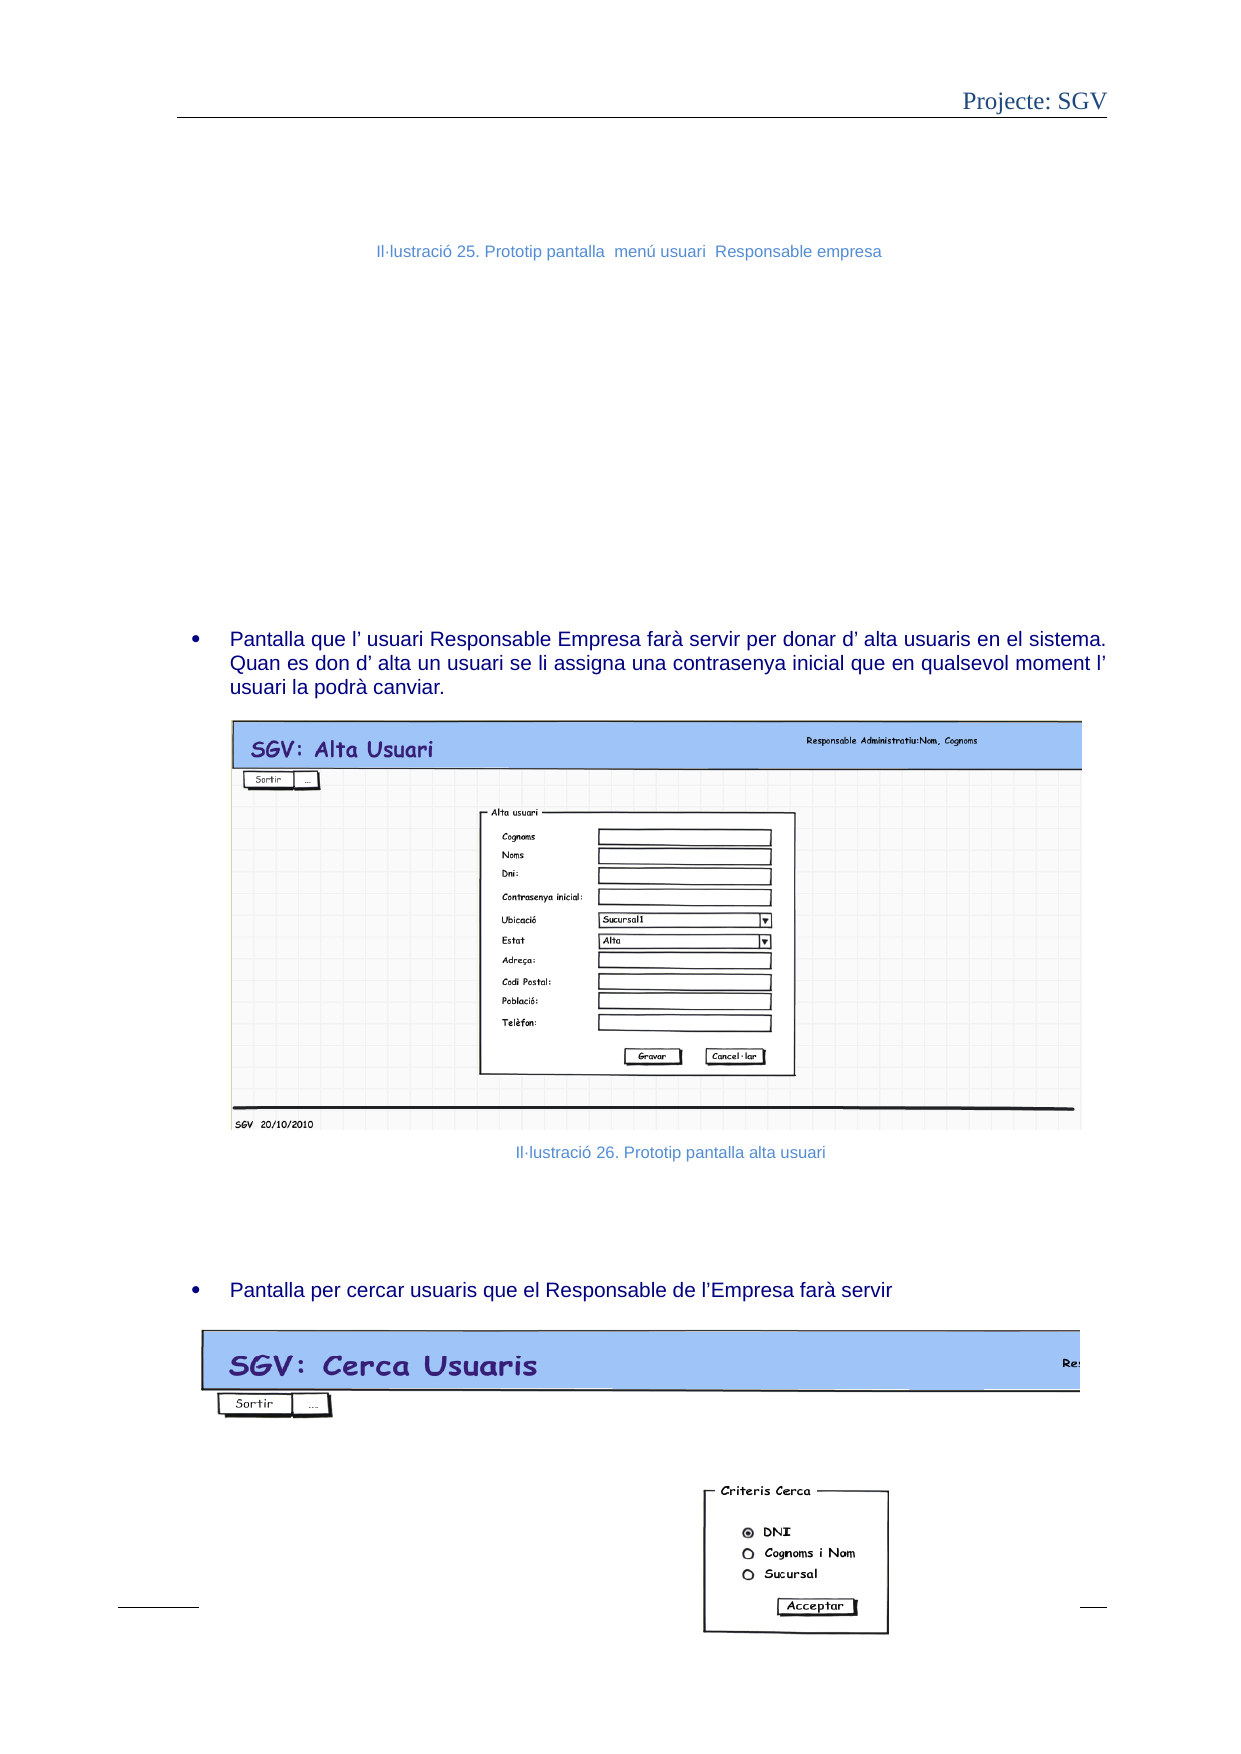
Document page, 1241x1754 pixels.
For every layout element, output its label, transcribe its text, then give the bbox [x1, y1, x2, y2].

list Pantalla per cercar usuaris que el Responsable de l’Empresa farà servir [192, 1277, 1107, 1302]
picture [231, 720, 1082, 1130]
list Pantalla que l’ usuari Responsable Empresa farà servir per donar d’ alta usuaris en el sistema. Quan es don d’ alta un usuari se li assigna una contrasenya inicial que en qualsevol moment l’ usuari la podrà canviar. [192, 627, 1107, 699]
picture [199, 1320, 1080, 1754]
